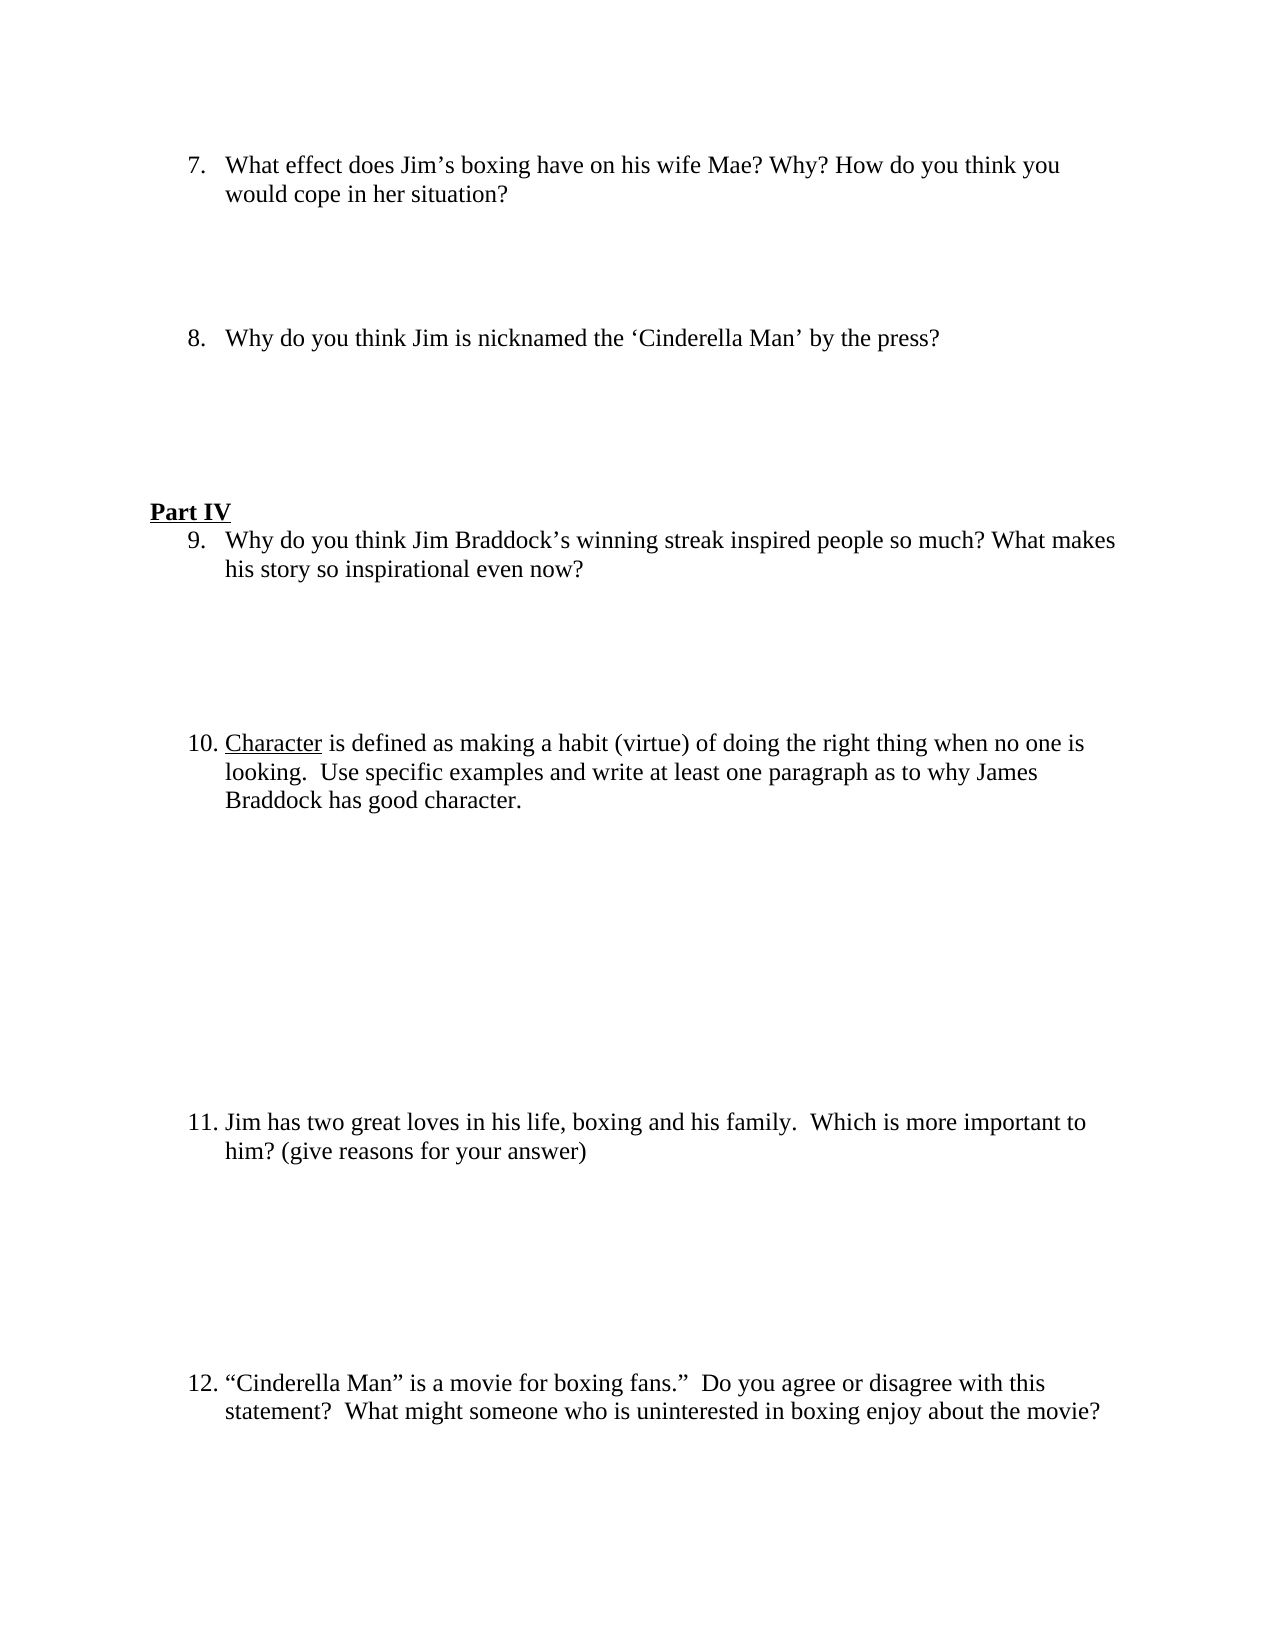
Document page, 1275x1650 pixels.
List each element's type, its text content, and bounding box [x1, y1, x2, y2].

list Why do you think Jim Braddock’s winning streak inspired people so much? What makes his story so inspirational even now? [187, 525, 1125, 583]
list “Cinderella Man” is a movie for boxing fans.” Do you agree or disagree with this statement? What might someone who is uninterested in boxing enjoy about the movie? [187, 1368, 1125, 1425]
list Jim has two great loves in his life, boxing and his family. Which is more important to him? (give reasons for your answer) [187, 1107, 1125, 1165]
text Part IV [150, 497, 1125, 525]
list What effect does Jim’s boxing have on his wife Mae? Why? How do you think you would cope in her situation? [187, 150, 1125, 207]
list Character is defined as making a habit (virtue) of doing the right thing when no one is looking. Use specific examples and write at least one paragraph as to why James Braddock has good character. [187, 728, 1125, 814]
list Why do you think Jim is nicknamed the ‘Cinderella Man’ by the press? [187, 323, 1125, 352]
